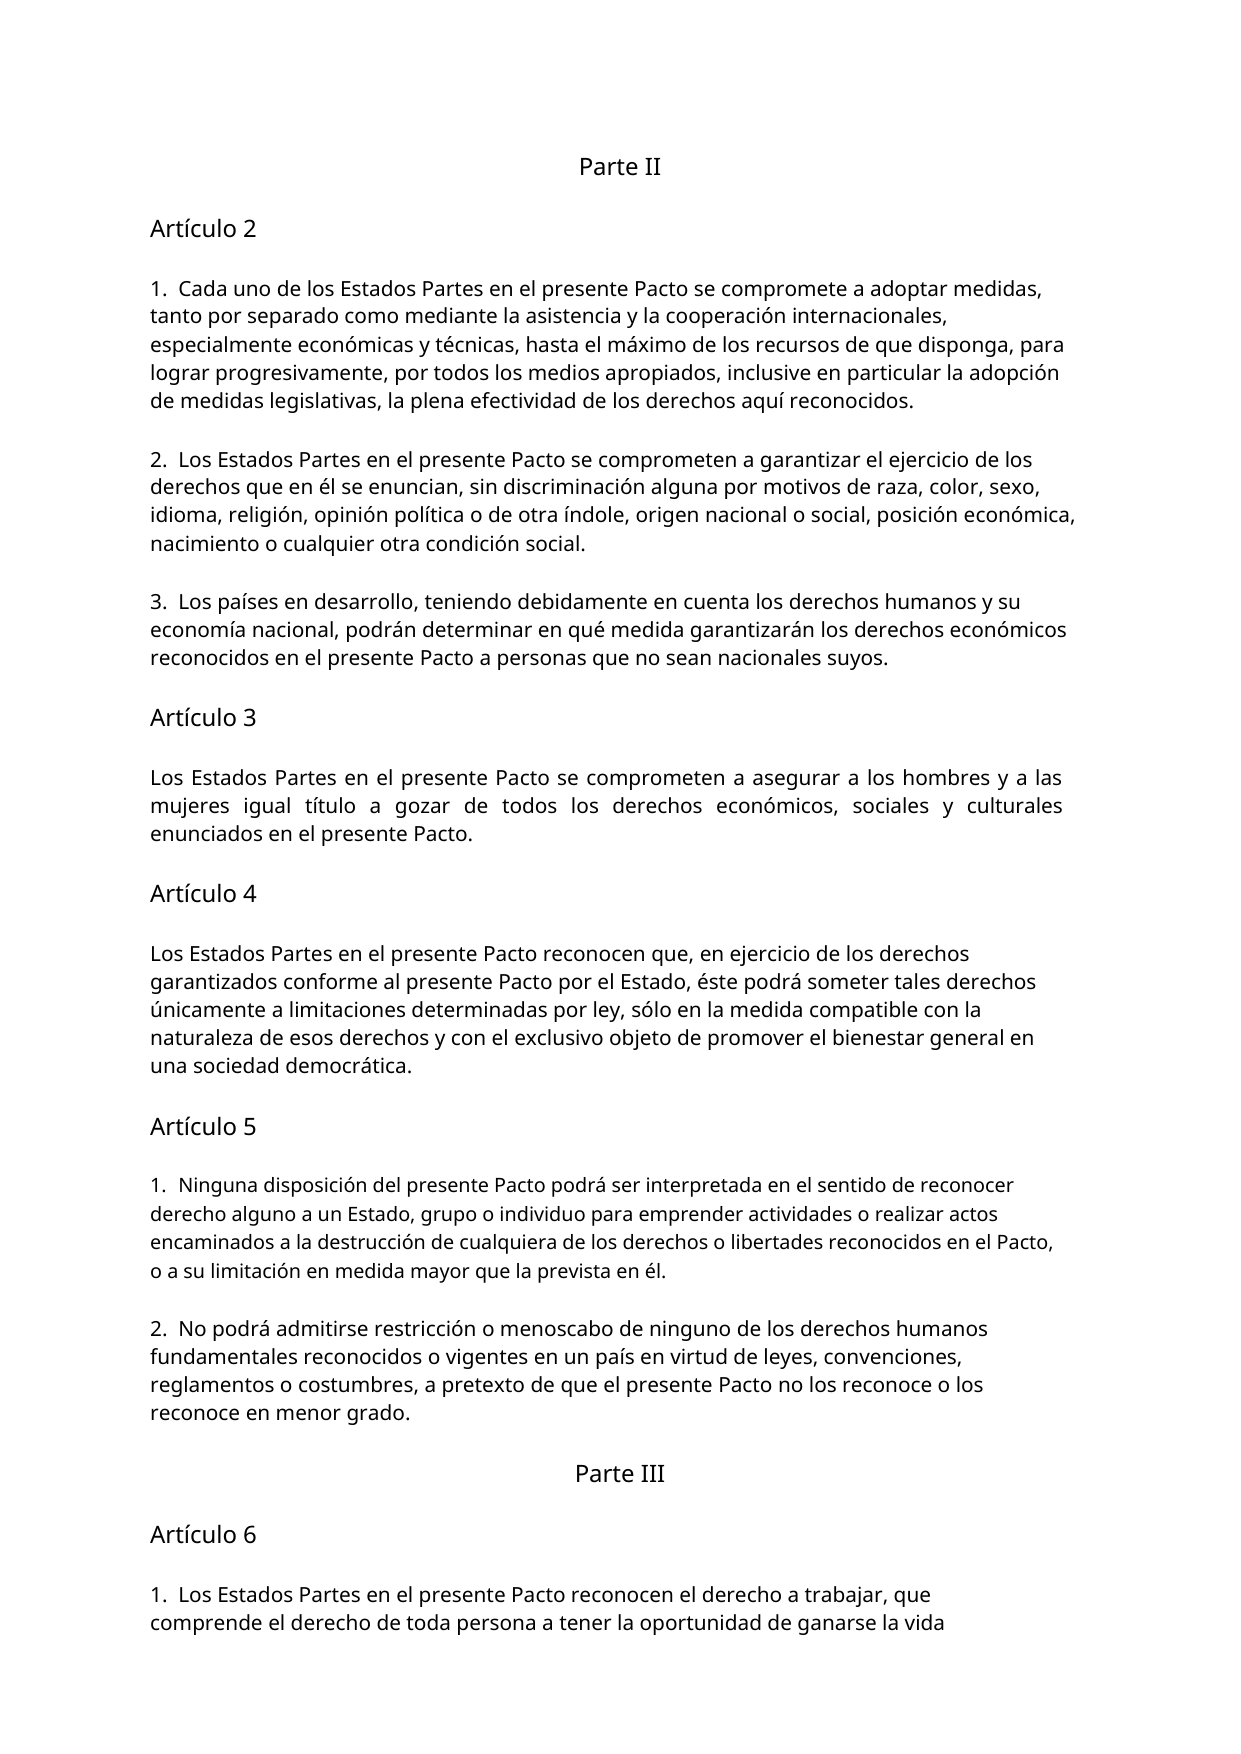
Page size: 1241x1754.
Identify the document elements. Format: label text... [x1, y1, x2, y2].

text Los Estados Partes en el presente Pacto se comprometen a asegurar a los hombres y a las mujeres igual título a gozar de todos los derechos económicos, sociales y culturales enunciados en el presente Pacto. [150, 763, 1064, 848]
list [150, 1580, 1039, 1637]
text Parte III [150, 1456, 1089, 1489]
text Parte II [150, 149, 1089, 182]
text Artículo 5 [150, 1109, 1090, 1142]
list Cada uno de los Estados Partes en el presente Pacto se compromete a adoptar medidas, tanto por separado como mediante la asistencia y la cooperación internacionales, especialmente económicas y técnicas, hasta el máximo de los recursos de que disponga, para lograr progresivamente, por todos los medios apropiados, inclusive en particular la adopción de medidas legislativas, la plena efectividad de los derechos aquí reconocidos. [150, 273, 1067, 414]
list Los Estados Partes en el presente Pacto se comprometen a garantizar el ejercicio de los derechos que en él se enuncian, sin discriminación alguna por motivos de raza, color, sexo, idioma, religión, opinión política o de otra índole, origen nacional o social, posición económica, nacimiento o cualquier otra condición social. [150, 444, 1085, 557]
list Los países en desarrollo, teniendo debidamente en cuenta los derechos humanos y su economía nacional, podrán determinar en qué medida garantizarán los derechos económicos reconocidos en el presente Pacto a personas que no sean nacionales suyos. [150, 587, 1081, 672]
text Artículo 2 [150, 211, 1090, 244]
text Artículo 4 [150, 877, 1090, 909]
list No podrá admitirse restricción o menoscabo de ninguno de los derechos humanos fundamentales reconocidos o vigentes en un país en virtud de leyes, convenciones, reglamentos o costumbres, a pretexto de que el presente Pacto no los reconoce o los reconoce en menor grado. [150, 1314, 1046, 1427]
text Los Estados Partes en el presente Pacto reconocen que, en ejercicio de los derechos garantizados conforme al presente Pacto por el Estado, éste podrá someter tales derechos únicamente a limitaciones determinadas por ley, sólo en la medida compatible con la naturaleza de esos derechos y con el exclusivo objeto de promover el bienestar general en una sociedad democrática. [150, 939, 1075, 1080]
text Artículo 3 [150, 701, 1090, 733]
list Ninguna disposición del presente Pacto podrá ser interpretada en el sentido de reconocer derecho alguno a un Estado, grupo o individuo para emprender actividades o realizar actos encaminados a la destrucción de cualquiera de los derechos o libertades reconocidos en el Pacto, o a su limitación en medida mayor que la prevista en él. [150, 1171, 1069, 1284]
text Artículo 6 [150, 1518, 1090, 1551]
